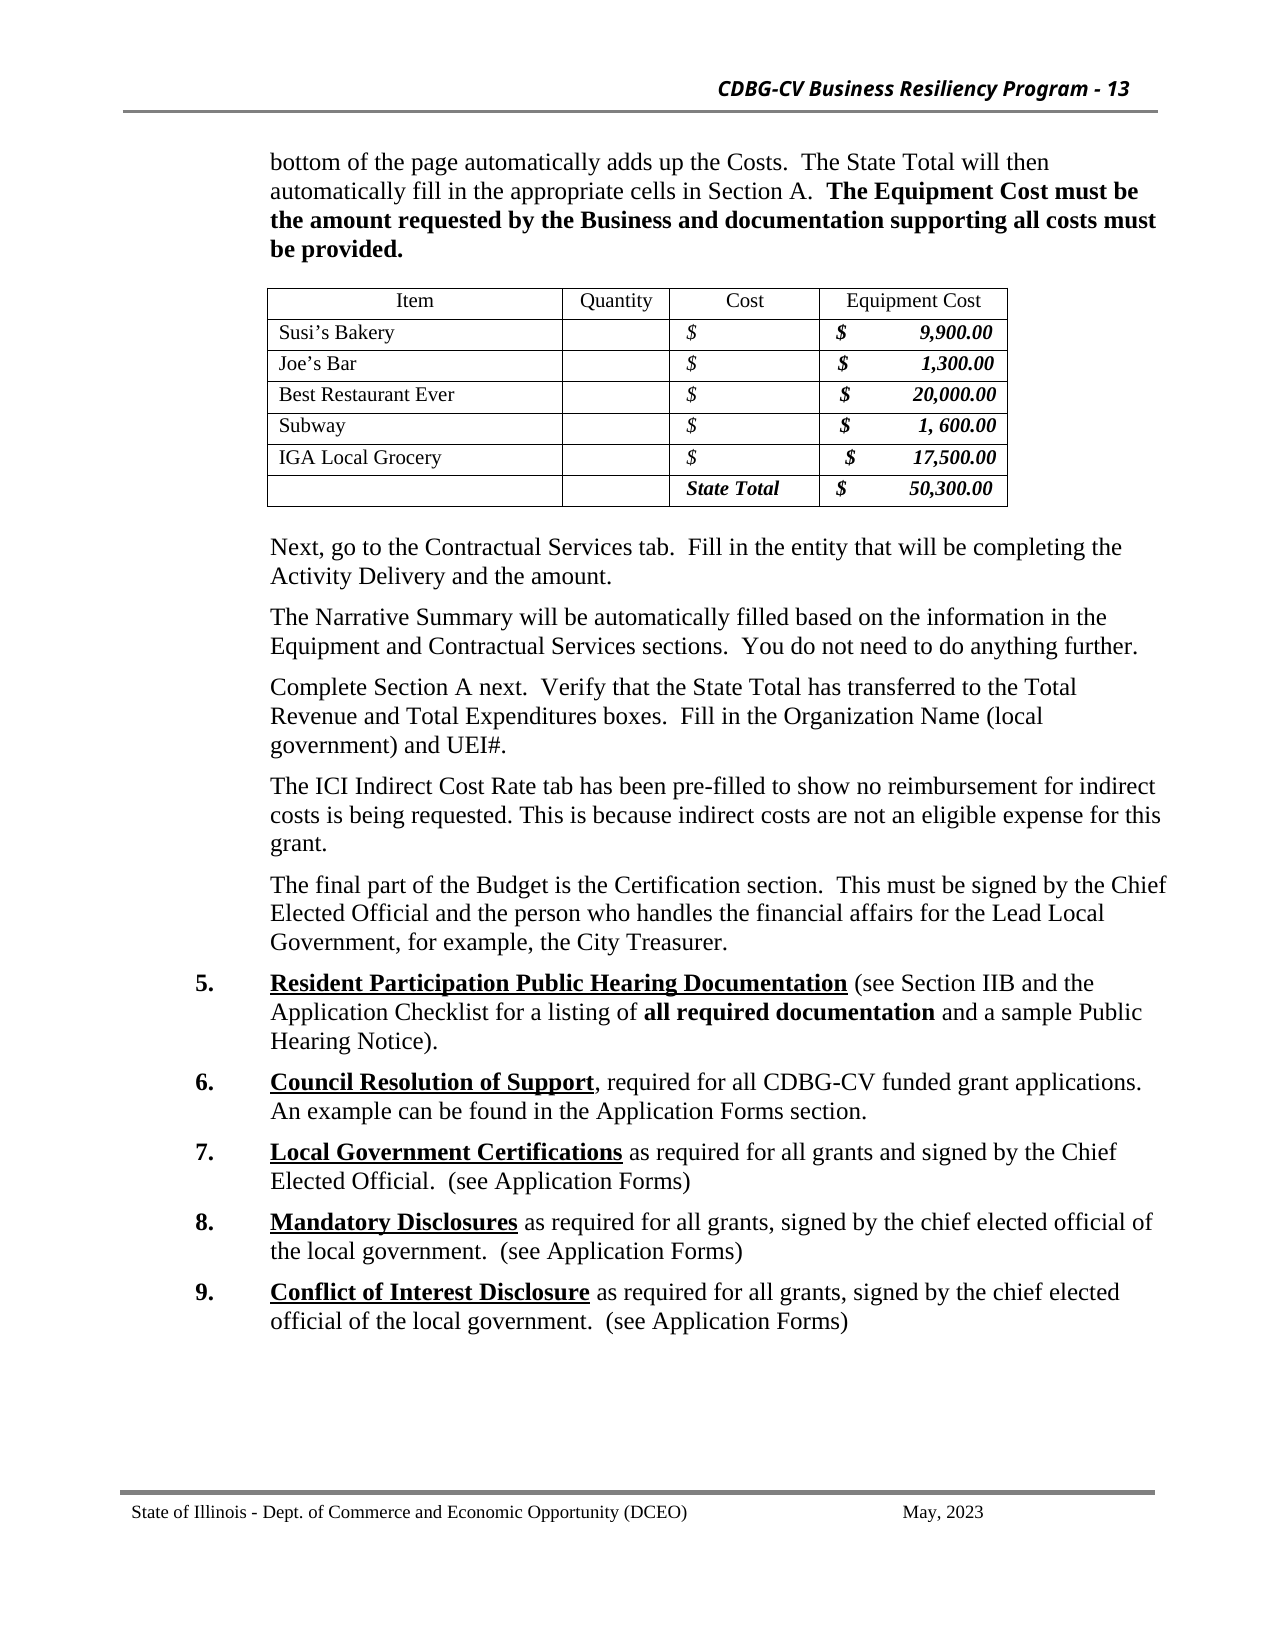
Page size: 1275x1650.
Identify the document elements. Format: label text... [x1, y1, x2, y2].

table_cell [563, 351, 669, 381]
table_cell Joe’s Bar [268, 351, 562, 381]
table_cell $ 50,300.00 [820, 476, 1007, 506]
text The final part of the Budget is the Certification section. This must be signed by the Chief Elected Official and the person who handles the financial affairs for the Lead Local Government, for example, the City Treasurer. [120, 870, 1170, 956]
table_cell Best Restaurant Ever [268, 382, 562, 412]
text The ICI Indirect Cost Rate tab has been pre-filled to show no reimbursement for indirect costs is being requested. This is because indirect costs are not an eligible expense for this grant. [120, 771, 1170, 857]
text Complete Section A next. Verify that the State Total has transferred to the Total Revenue and Total Expenditures boxes. Fill in the Organization Name (local government) and UEI#. [120, 672, 1170, 758]
list Mandatory Disclosures as required for all grants, signed by the chief elected official of the local government. (see Application Forms) [195, 1207, 1155, 1265]
list Council Resolution of Support, required for all CDBG-CV funded grant applications. An example can be found in the Application Forms section. [195, 1067, 1155, 1125]
text Next, go to the Contractual Services tab. Fill in the entity that will be completing the Activity Delivery and the amount. [120, 532, 1170, 590]
table_header Cost [670, 289, 819, 319]
table_cell $ [670, 414, 819, 444]
table_cell State Total [670, 476, 819, 506]
table_header Quantity [563, 289, 669, 319]
list Conflict of Interest Disclosure as required for all grants, signed by the chief elected official of the local government. (see Application Forms) [195, 1277, 1155, 1335]
table_cell [563, 445, 669, 475]
table_cell IGA Local Grocery [268, 445, 562, 475]
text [270, 147, 1170, 262]
list Local Government Certifications as required for all grants and signed by the Chief Elected Official. (see Application Forms) [195, 1137, 1155, 1195]
table_cell [563, 320, 669, 350]
table_cell $ [670, 351, 819, 381]
table_cell $ [670, 382, 819, 412]
table_cell [563, 414, 669, 444]
table_header Item [268, 289, 562, 319]
text The Narrative Summary will be automatically filled based on the information in the Equipment and Contractual Services sections. You do not need to do anything further. [120, 602, 1170, 660]
table_cell [563, 382, 669, 412]
table_cell $ 1, 600.00 [820, 414, 1007, 444]
table_cell $ [670, 445, 819, 475]
table_cell $ 20,000.00 [820, 382, 1007, 412]
table_cell $ [670, 320, 819, 350]
table_header Equipment Cost [820, 289, 1007, 319]
table_cell $ 17,500.00 [820, 445, 1007, 475]
table_cell Susi’s Bakery [268, 320, 562, 350]
table_cell Subway [268, 414, 562, 444]
table_cell [268, 476, 562, 506]
table_cell [563, 476, 669, 506]
list Resident Participation Public Hearing Documentation (see Section IIB and the Application Checklist for a listing of all required documentation and a sample Public Hearing Notice). [195, 968, 1155, 1055]
table_cell $ 9,900.00 [820, 320, 1007, 350]
table_cell $ 1,300.00 [820, 351, 1007, 381]
